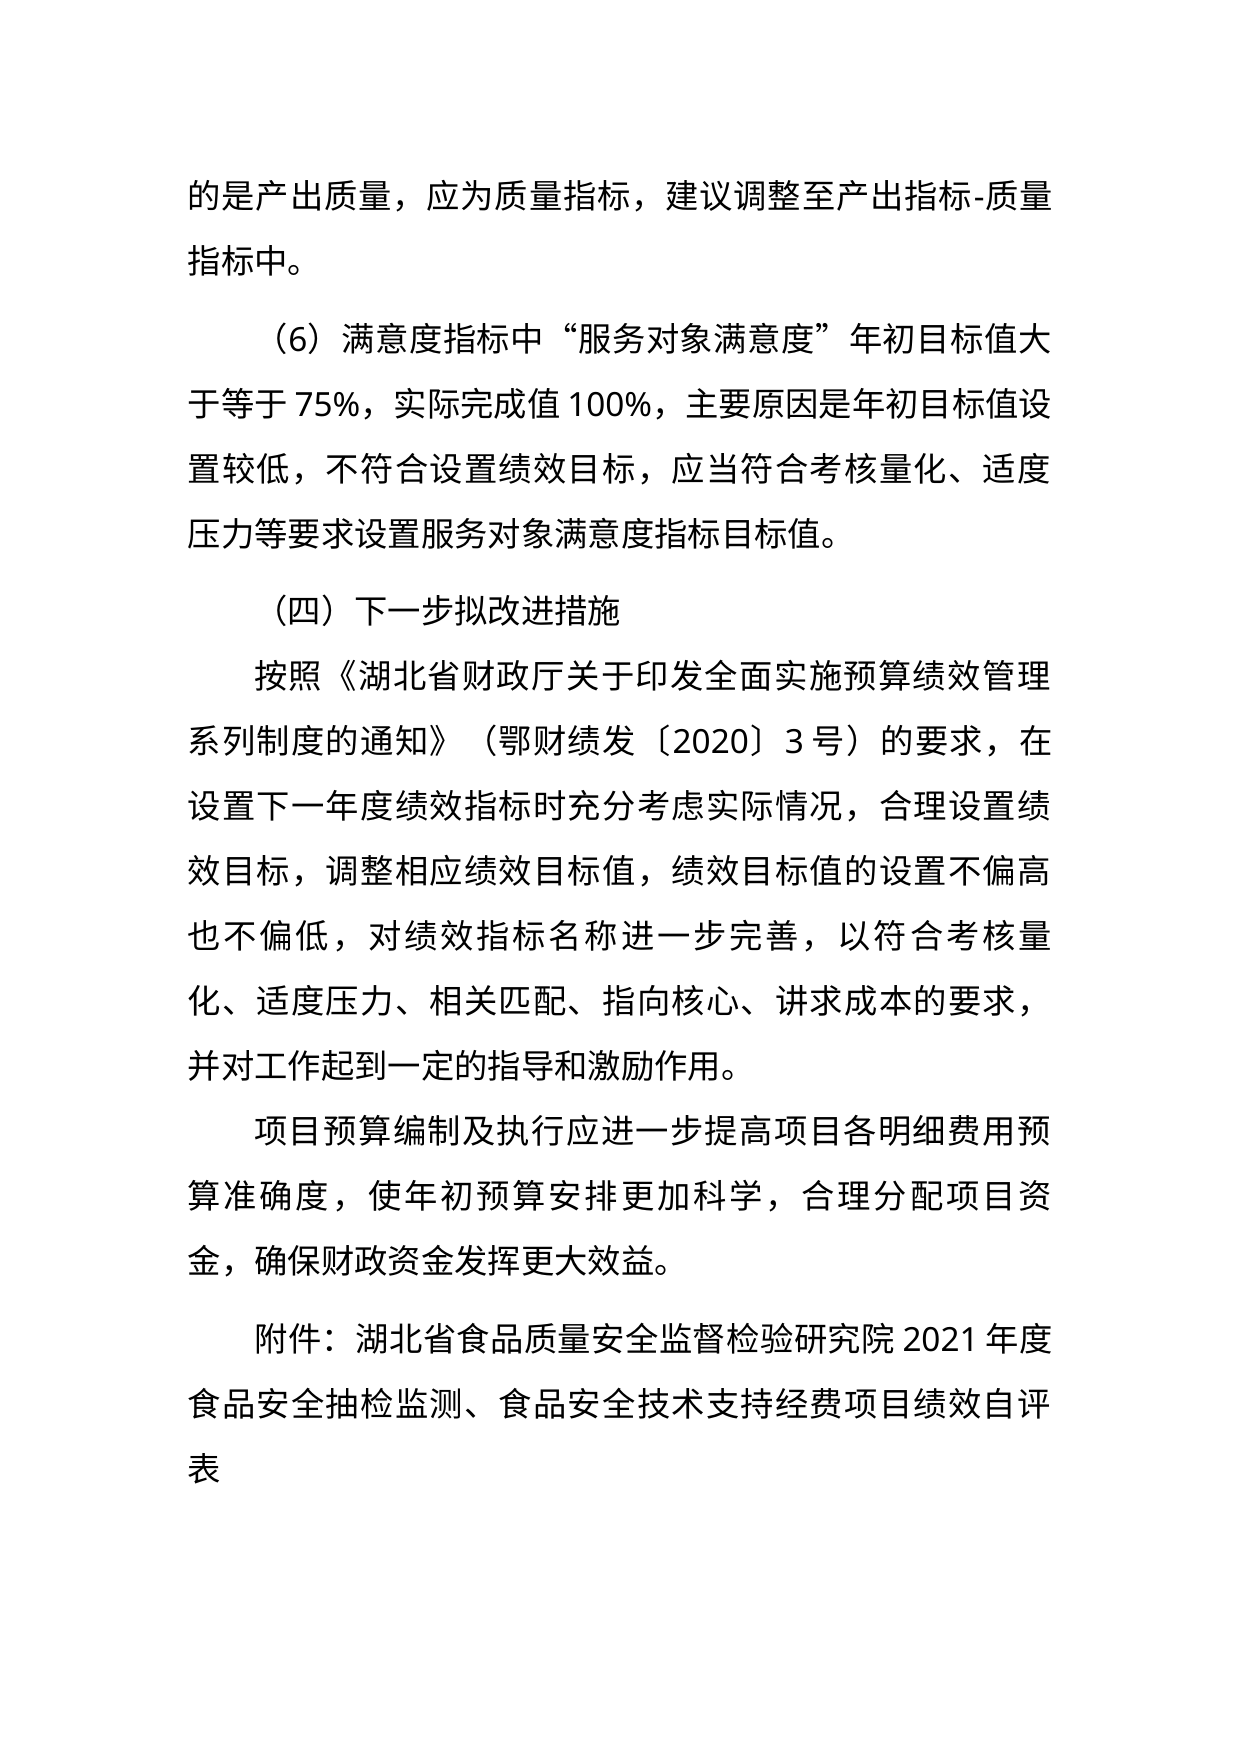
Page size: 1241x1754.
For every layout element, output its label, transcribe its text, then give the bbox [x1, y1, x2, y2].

text 附件：湖北省食品质量安全监督检验研究院2021年度食品安全抽检监测、食品安全技术支持经费项目绩效自评表 [187, 1304, 1053, 1499]
text 按照《湖北省财政厅关于印发全面实施预算绩效管理系列制度的通知》（鄂财绩发〔2020〕3号）的要求，在设置下一年度绩效指标时充分考虑实际情况，合理设置绩效目标，调整相应绩效目标值，绩效目标值的设置不偏高也不偏低，对绩效指标名称进一步完善，以符合考核量化、适度压力、相关匹配、指向核心、讲求成本的要求，并对工作起到一定的指导和激励作用。 [187, 642, 1053, 1097]
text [187, 162, 1053, 292]
text （四）下一步拟改进措施 [187, 577, 1053, 642]
text 项目预算编制及执行应进一步提高项目各明细费用预算准确度，使年初预算安排更加科学，合理分配项目资金，确保财政资金发挥更大效益。 [187, 1097, 1053, 1292]
text （6）满意度指标中“服务对象满意度”年初目标值大于等于75%，实际完成值100%，主要原因是年初目标值设置较低，不符合设置绩效目标，应当符合考核量化、适度压力等要求设置服务对象满意度指标目标值。 [187, 304, 1053, 564]
